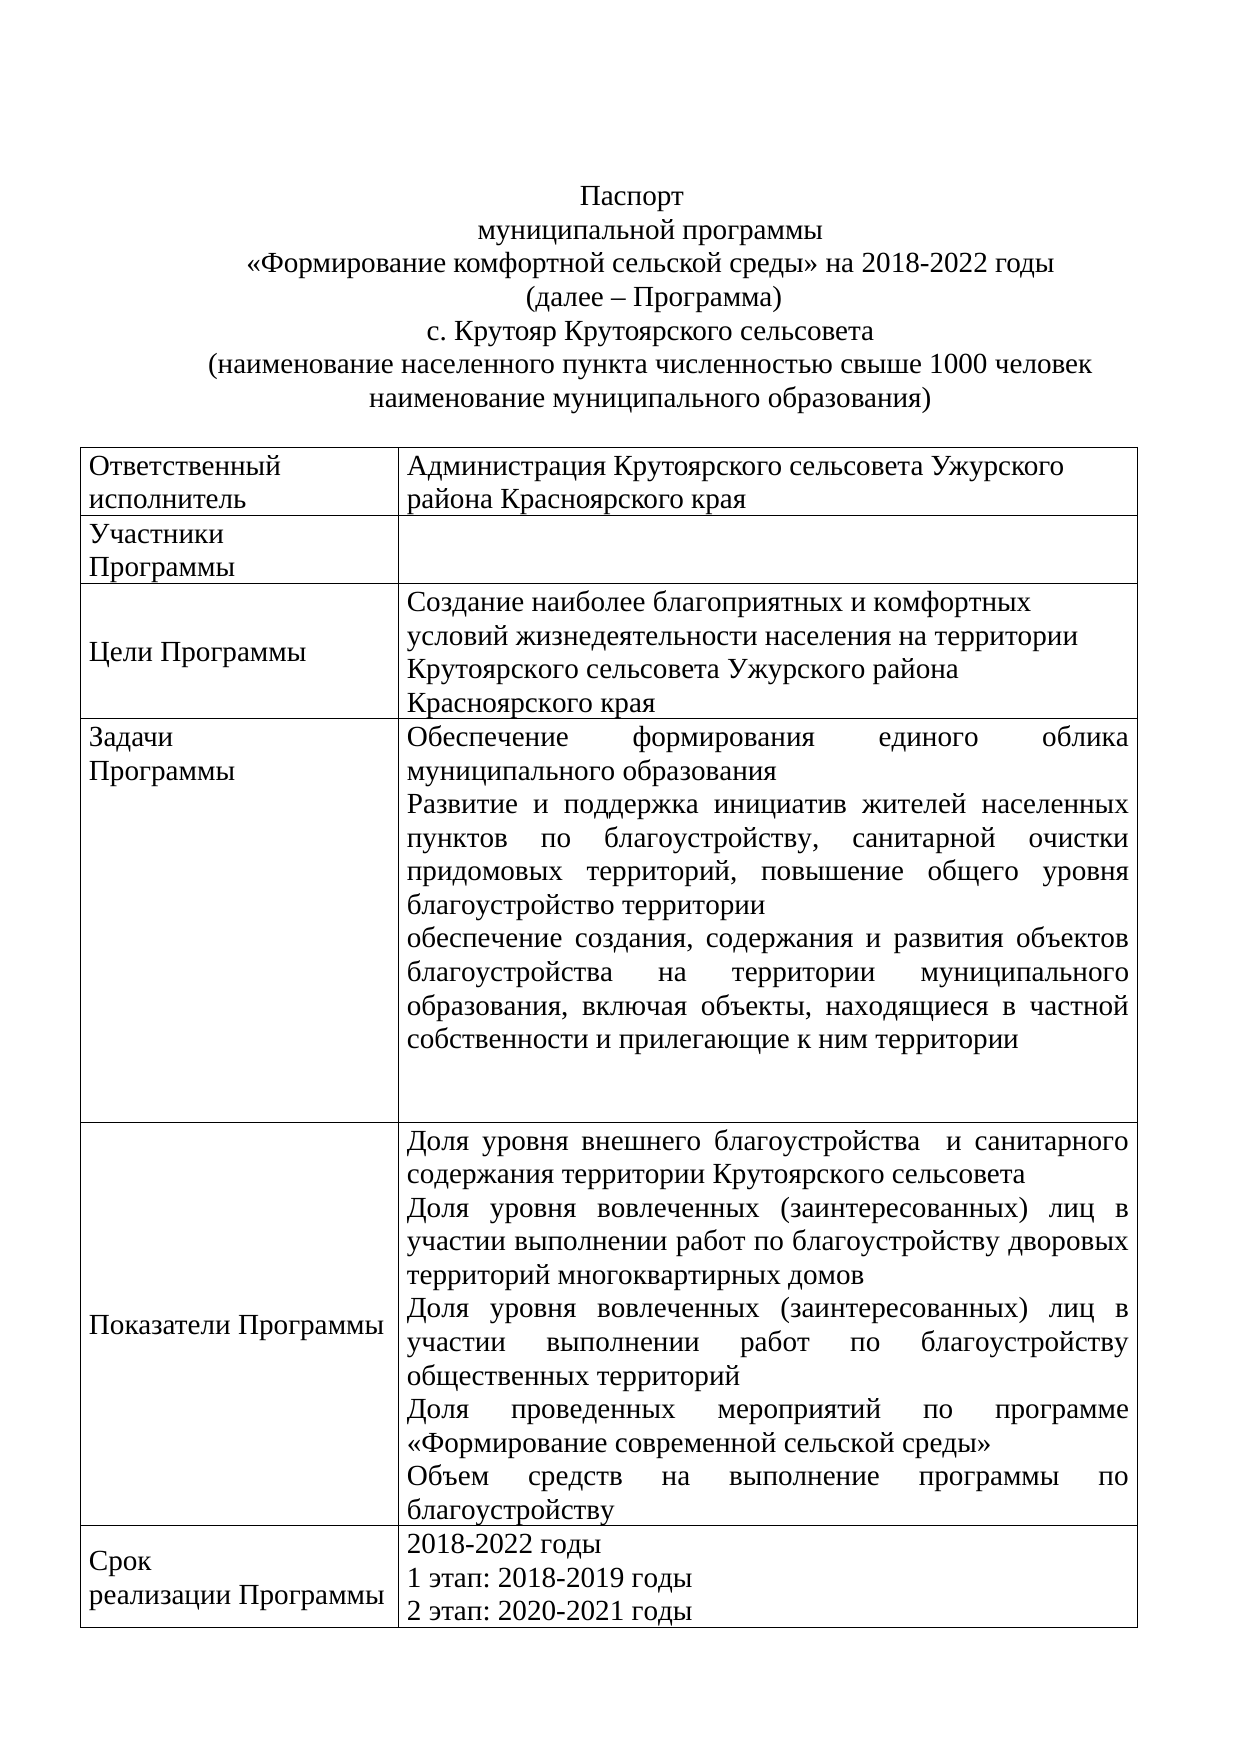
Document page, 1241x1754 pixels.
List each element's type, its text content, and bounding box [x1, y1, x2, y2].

table_cell Участники Программы [81, 516, 398, 583]
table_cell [399, 1526, 1137, 1627]
table_header Администрация Крутоярского сельсовета Ужурского района Красноярского края [399, 448, 1137, 515]
table_cell [399, 516, 1137, 583]
text (наименование населенного пункта численностью свыше 1000 человек [164, 346, 1137, 380]
text «Формирование комфортной сельской среды» на 2018-2022 годы [164, 246, 1137, 279]
table_cell Обеспечение формирования единого облика муниципального образования Развитие и поддержка инициатив жителей населенных пунктов по благоустройству, санитарной очистки придомовых территорий, повышение общего уровня благоустройство территории обеспечение создания, содержания и развития объектов благоустройства на территории муниципального образования, включая объекты, находящиеся в частной собственности и прилегающие к ним территории [399, 719, 1137, 1122]
table_cell Доля уровня внешнего благоустройства и санитарного содержания территории Крутоярского сельсовета Доля уровня вовлеченных (заинтересованных) лиц в участии выполнении работ по благоустройству дворовых территорий многоквартирных домов Доля уровня вовлеченных (заинтересованных) лиц в участии выполнении работ по благоустройству общественных территорий Доля проведенных мероприятий по программе «Формирование современной сельской среды» Объем средств на выполнение программы по благоустройству [399, 1123, 1137, 1525]
table_header Ответственный исполнитель [81, 448, 398, 515]
table_cell Цели Программы [81, 584, 398, 718]
text Паспорт [126, 178, 1137, 212]
table_cell Создание наиболее благоприятных и комфортных условий жизнедеятельности населения на территории Крутоярского сельсовета Ужурского района Красноярского края [399, 584, 1137, 718]
text (далее – Программа) [164, 279, 1137, 313]
text муниципальной программы [164, 212, 1137, 246]
table_cell Показатели Программы [81, 1123, 398, 1525]
text с. Крутояр Крутоярского сельсовета [164, 313, 1137, 346]
table_cell Задачи Программы [81, 719, 398, 1122]
text наименование муниципального образования) [164, 380, 1137, 413]
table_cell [81, 1526, 398, 1627]
